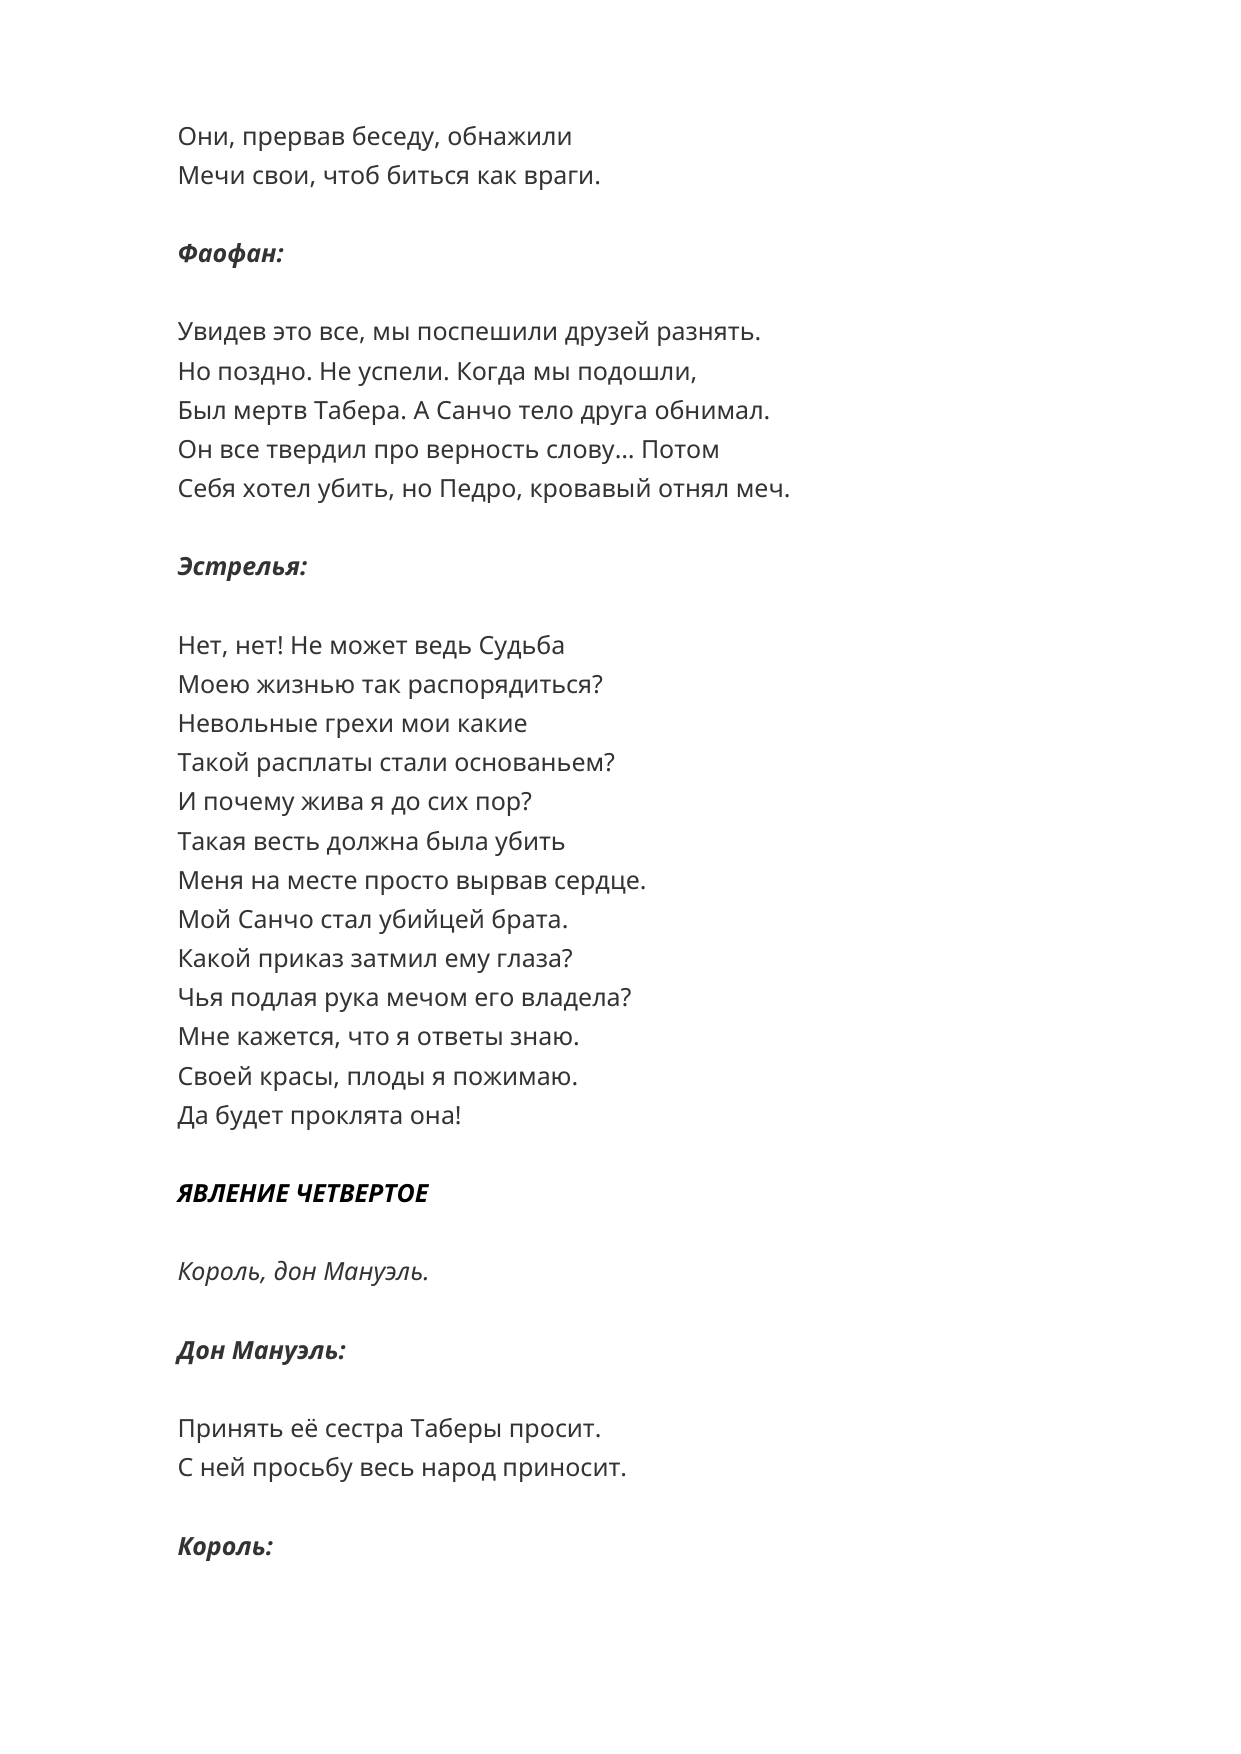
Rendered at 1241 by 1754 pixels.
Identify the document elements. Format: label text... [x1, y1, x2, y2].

text Какой приказ затмил ему глаза? [177, 941, 1152, 975]
text Такая весть должна была убить [177, 823, 1152, 857]
text Король, дон Мануэль. [177, 1254, 1152, 1288]
text И почему жива я до сих пор? [177, 784, 1152, 818]
text Своей красы, плоды я пожимаю. [177, 1058, 1152, 1092]
text Но поздно. Не успели. Когда мы подошли, [177, 353, 1152, 387]
text Мой Санчо стал убийцей брата. [177, 901, 1152, 936]
text С ней просьбу весь народ приносит. [177, 1450, 1152, 1484]
text Да будет проклята она! [177, 1097, 1152, 1131]
text Принять её сестра Таберы просит. [177, 1411, 1152, 1445]
text Дон Мануэль: [177, 1332, 1152, 1366]
text Нет, нет! Не может ведь Судьба [177, 627, 1152, 661]
text Мечи свои, чтоб биться как враги. [177, 157, 1152, 191]
text Мне кажется, что я ответы знаю. [177, 1019, 1152, 1053]
text Себя хотел убить, но Педро, кровавый отнял меч. [177, 471, 1152, 505]
text Эстрелья: [177, 549, 1152, 583]
text Такой расплаты стали основаньем? [177, 745, 1152, 779]
text Невольные грехи мои какие [177, 706, 1152, 740]
text Они, прервав беседу, обнажили [177, 118, 1152, 152]
text ЯВЛЕНИЕ ЧЕТВЕРТОЕ [177, 1176, 1152, 1210]
text Король: [177, 1528, 1152, 1562]
text Чья подлая рука мечом его владела? [177, 980, 1152, 1014]
text Меня на месте просто вырвав сердце. [177, 862, 1152, 896]
text Увидев это все, мы поспешили друзей разнять. [177, 314, 1152, 348]
text Он все твердил про верность слову… Потом [177, 431, 1152, 466]
text Фаофан: [177, 236, 1152, 270]
text Моею жизнью так распорядиться? [177, 666, 1152, 701]
text Был мертв Табера. А Санчо тело друга обнимал. [177, 392, 1152, 426]
